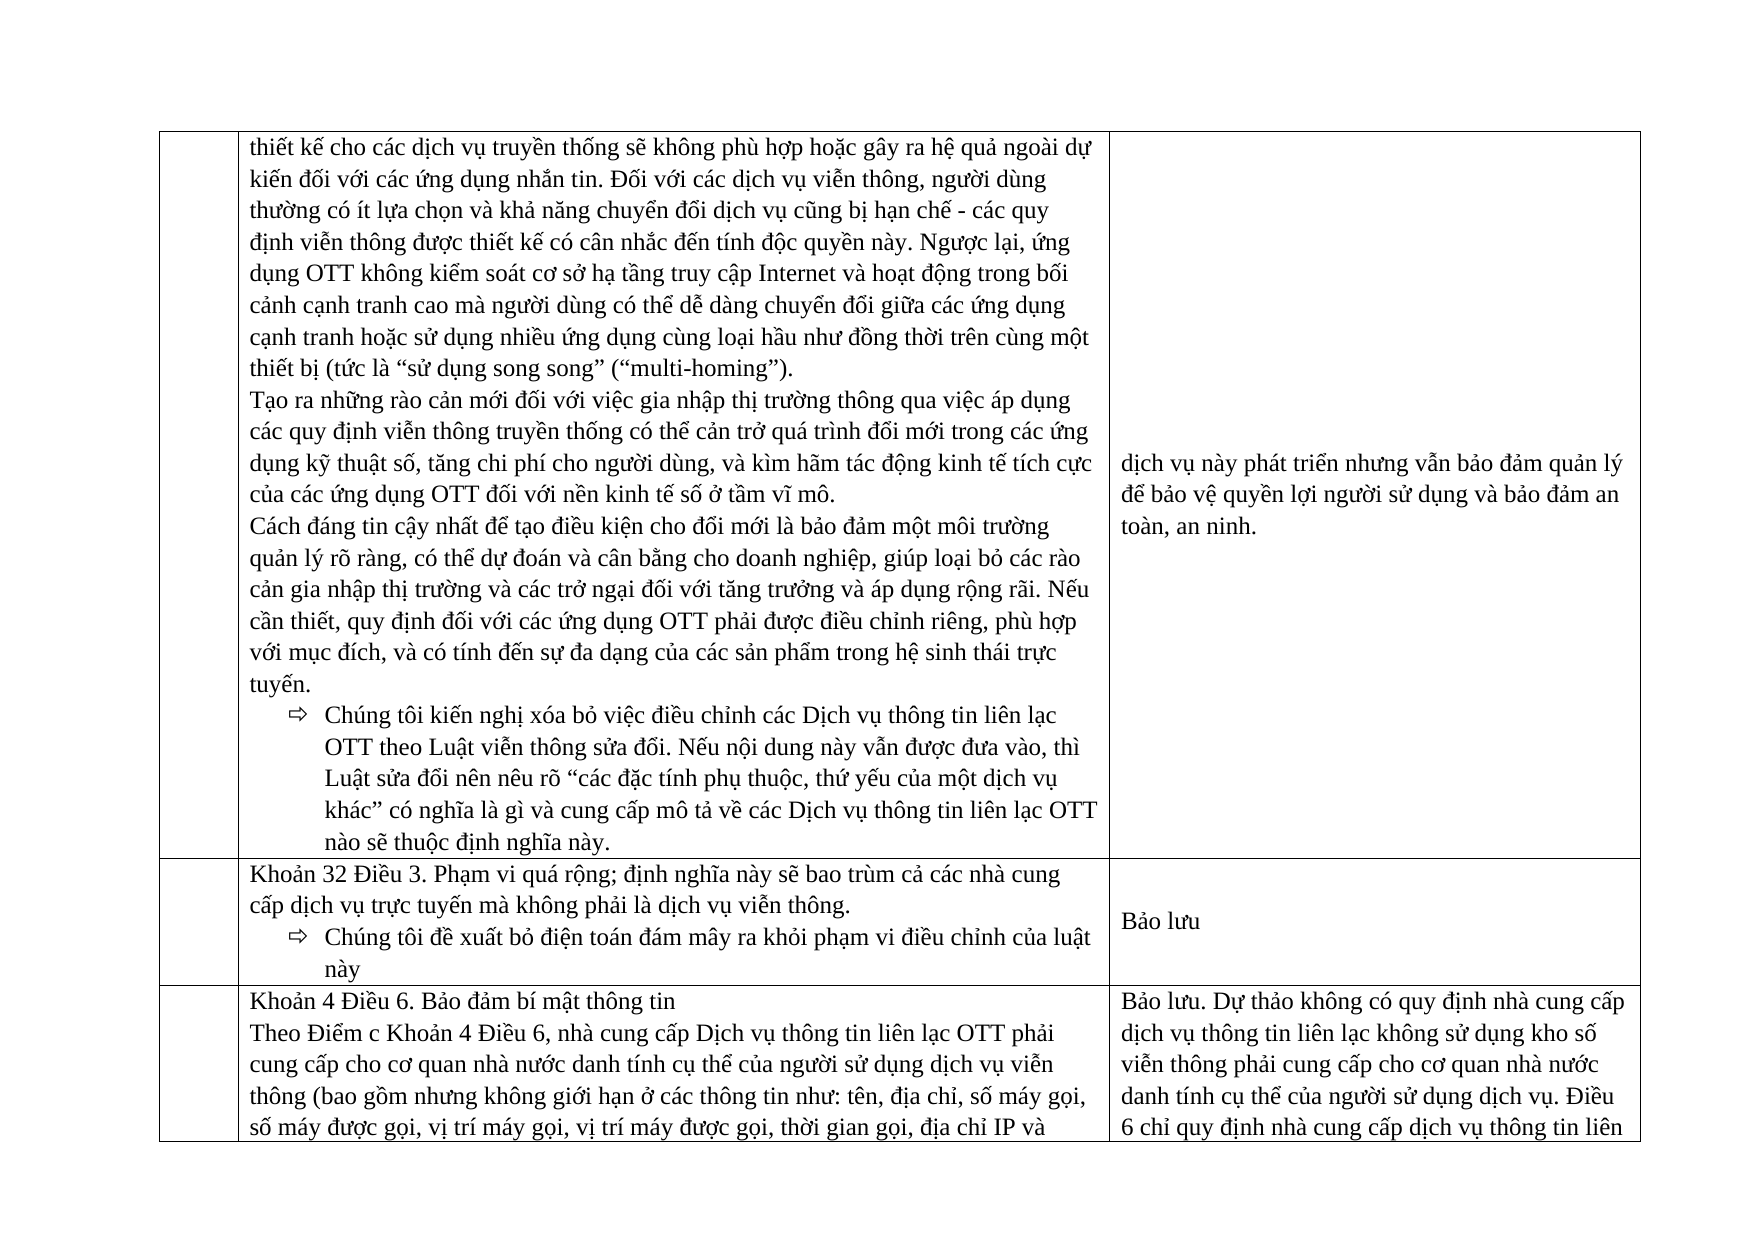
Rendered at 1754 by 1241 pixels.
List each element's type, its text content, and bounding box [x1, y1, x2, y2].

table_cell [239, 132, 1109, 858]
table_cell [239, 986, 1109, 1141]
table_cell [160, 986, 238, 1141]
table_cell Bảo lưu [1110, 859, 1640, 985]
table_cell [160, 859, 238, 985]
table_cell [160, 132, 238, 858]
table_cell Khoản 32 Điều 3. Phạm vi quá rộng; định nghĩa này sẽ bao trùm cả các nhà cung cấp dịch vụ trực tuyến mà không phải là dịch vụ viễn thông. Chúng tôi đề xuất bỏ điện toán đám mây ra khỏi phạm vi điều chỉnh của luật này [239, 859, 1109, 985]
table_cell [1110, 132, 1640, 858]
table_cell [1110, 986, 1640, 1141]
